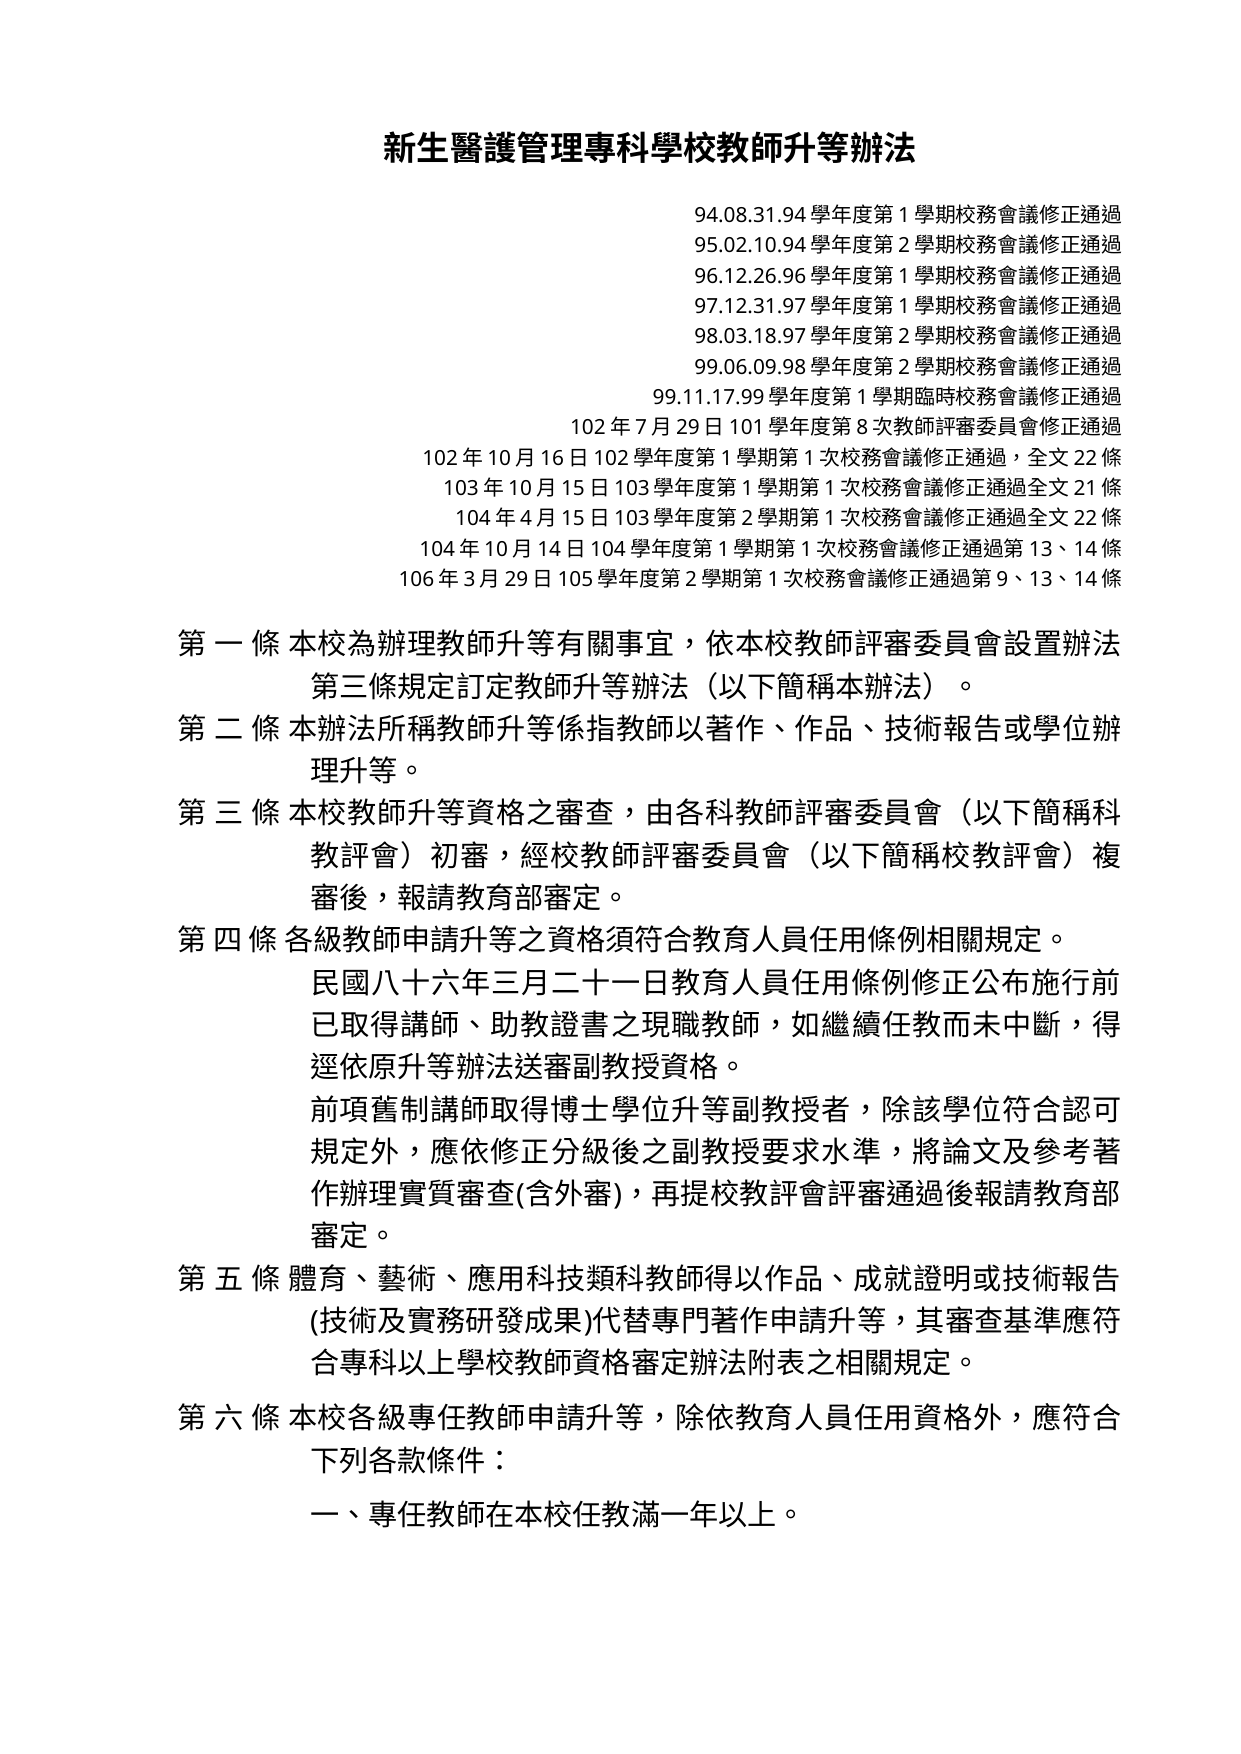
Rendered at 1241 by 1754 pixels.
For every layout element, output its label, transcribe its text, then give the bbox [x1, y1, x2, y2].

text 一、專任教師在本校任教滿一年以上。 [290, 1492, 1122, 1534]
text 第 二 條 本辦法所稱教師升等係指教師以著作、作品、技術報告或學位辦理升等。 [177, 705, 1122, 790]
text 97.12.31.97學年度第1學期校務會議修正通過 [177, 289, 1122, 319]
text 94.08.31.94學年度第1學期校務會議修正通過 [177, 198, 1122, 229]
text 103年10月15日103學年度第1學期第1次校務會議修正通過全文21條 [177, 471, 1122, 501]
text 新生醫護管理專科學校教師升等辦法 [177, 122, 1122, 170]
text 第 一 條 本校為辦理教師升等有關事宜，依本校教師評審委員會設置辦法第三條規定訂定教師升等辦法（以下簡稱本辦法）。 [177, 621, 1122, 705]
text 106年3月29日105學年度第2學期第1次校務會議修正通過第9、13、14條 [177, 562, 1122, 592]
text 104年4月15日103學年度第2學期第1次校務會議修正通過全文22條 [177, 501, 1122, 532]
text 前項舊制講師取得博士學位升等副教授者，除該學位符合認可規定外，應依修正分級後之副教授要求水準，將論文及參考著作辦理實質審查(含外審)，再提校教評會評審通過後報請教育部審定。 [310, 1086, 1122, 1255]
text 99.06.09.98學年度第2學期校務會議修正通過 [177, 350, 1122, 380]
text 96.12.26.96學年度第1學期校務會議修正通過 [177, 259, 1122, 289]
text 第 五 條 體育、藝術、應用科技類科教師得以作品、成就證明或技術報告(技術及實務研發成果)代替專門著作申請升等，其審查基準應符合專科以上學校教師資格審定辦法附表之相關規定。 [177, 1255, 1122, 1382]
text 95.02.10.94學年度第2學期校務會議修正通過 [177, 229, 1122, 259]
text 第 六 條 本校各級專任教師申請升等，除依教育人員任用資格外，應符合下列各款條件： [177, 1395, 1122, 1479]
text 第 三 條 本校教師升等資格之審查，由各科教師評審委員會（以下簡稱科教評會）初審，經校教師評審委員會（以下簡稱校教評會）複審後，報請教育部審定。 [177, 790, 1122, 917]
text 99.11.17.99學年度第1學期臨時校務會議修正通過 [177, 380, 1122, 411]
text 98.03.18.97學年度第2學期校務會議修正通過 [177, 319, 1122, 350]
text 102年7月29日101學年度第8次教師評審委員會修正通過 [177, 411, 1122, 441]
text 民國八十六年三月二十一日教育人員任用條例修正公布施行前已取得講師、助教證書之現職教師，如繼續任教而未中斷，得逕依原升等辦法送審副教授資格。 [310, 959, 1122, 1086]
text 第 四 條 各級教師申請升等之資格須符合教育人員任用條例相關規定。 [177, 917, 1122, 959]
text 102年10月16日102學年度第1學期第1次校務會議修正通過，全文22條 [177, 441, 1122, 471]
text 104年10月14日104學年度第1學期第1次校務會議修正通過第13、14條 [177, 532, 1122, 562]
